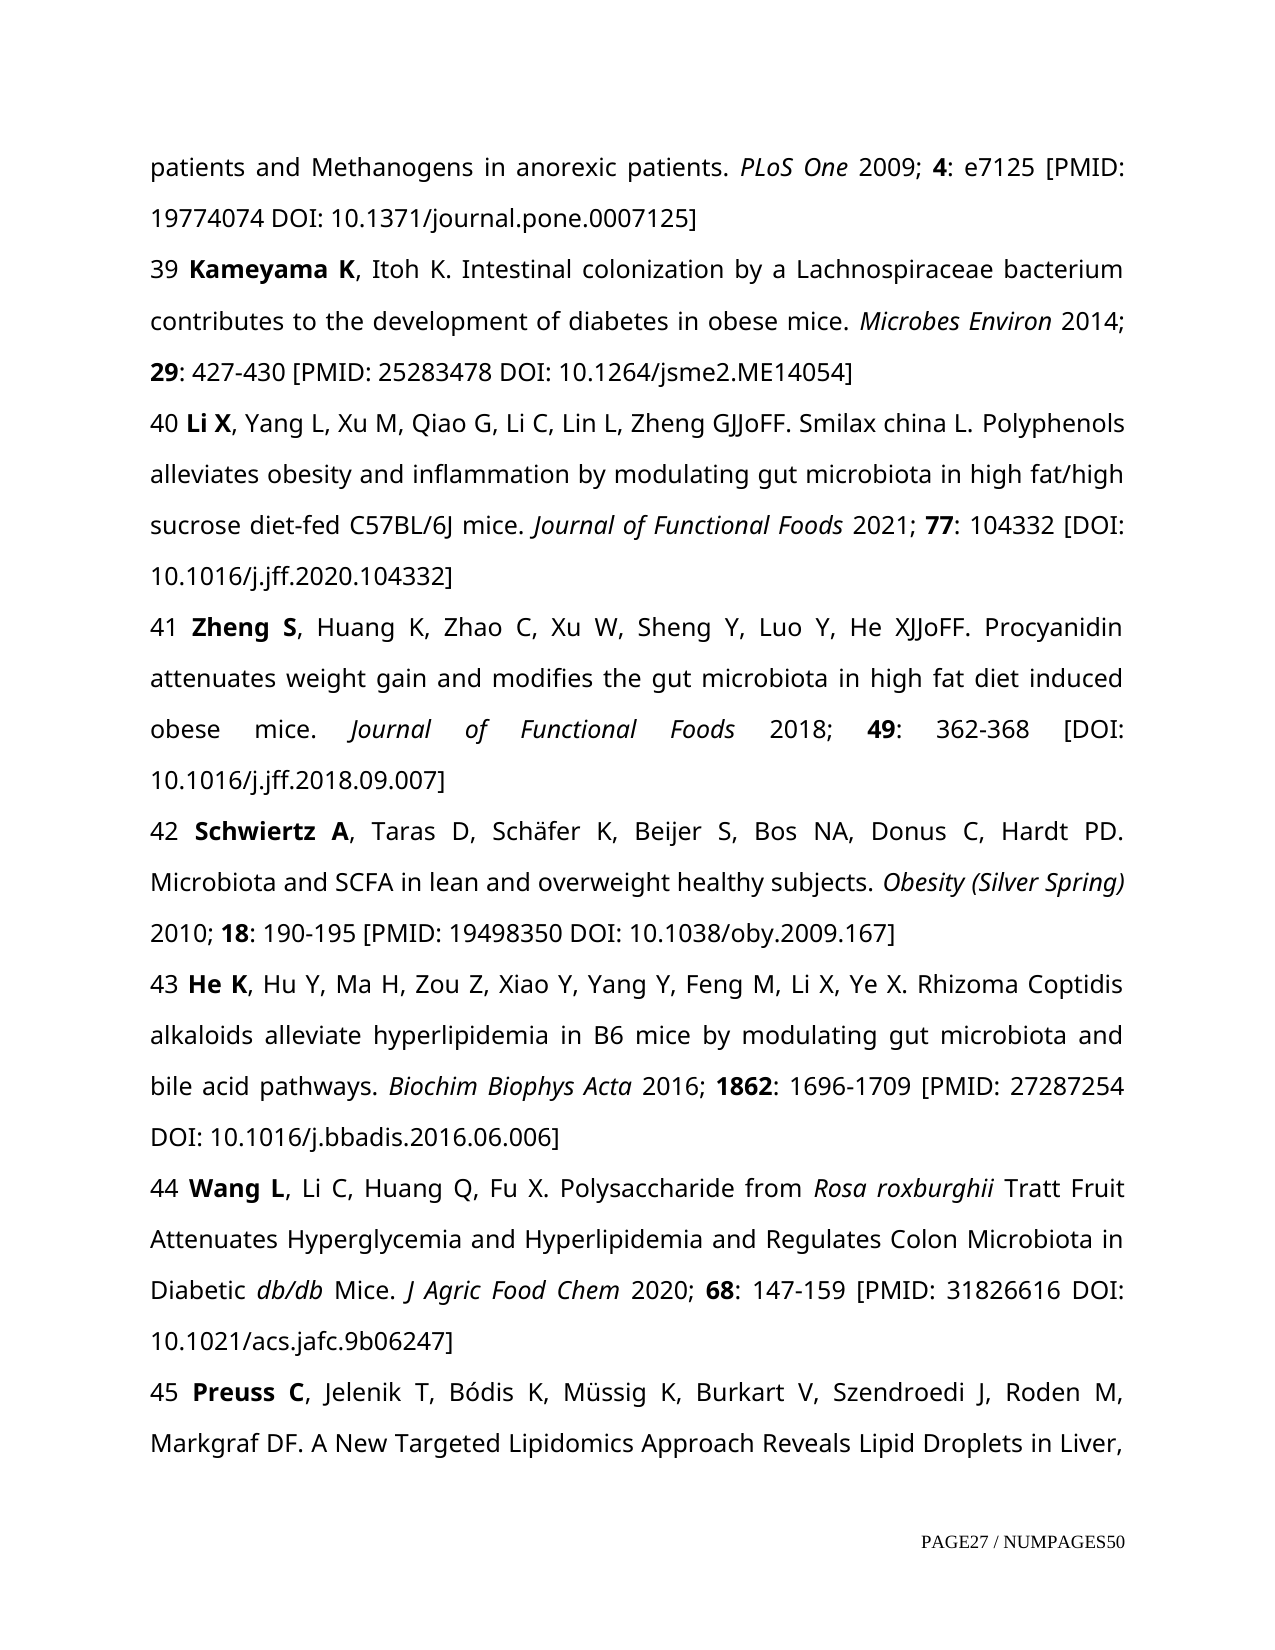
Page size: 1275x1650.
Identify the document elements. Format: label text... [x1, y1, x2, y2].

text 43 He K, Hu Y, Ma H, Zou Z, Xiao Y, Yang Y, Feng M, Li X, Ye X. Rhizoma Coptidis alkaloids alleviate hyperlipidemia in B6 mice by modulating gut microbiota and bile acid pathways. Biochim Biophys Acta 2016; 1862: 1696-1709 [PMID: 27287254 DOI: 10.1016/j.bbadis.2016.06.006] [150, 967, 1125, 1154]
text 39 Kameyama K, Itoh K. Intestinal colonization by a Lachnospiraceae bacterium contributes to the development of diabetes in obese mice. Microbes Environ 2014; 29: 427-430 [PMID: 25283478 DOI: 10.1264/jsme2.ME14054] [150, 252, 1125, 388]
text 44 Wang L, Li C, Huang Q, Fu X. Polysaccharide from Rosa roxburghii Tratt Fruit Attenuates Hyperglycemia and Hyperlipidemia and Regulates Colon Microbiota in Diabetic db/db Mice. J Agric Food Chem 2020; 68: 147-159 [PMID: 31826616 DOI: 10.1021/acs.jafc.9b06247] [150, 1171, 1125, 1358]
text 42 Schwiertz A, Taras D, Schäfer K, Beijer S, Bos NA, Donus C, Hardt PD. Microbiota and SCFA in lean and overweight healthy subjects. Obesity (Silver Spring) 2010; 18: 190-195 [PMID: 19498350 DOI: 10.1038/oby.2009.167] [150, 813, 1125, 950]
text 40 Li X, Yang L, Xu M, Qiao G, Li C, Lin L, Zheng GJJoFF. Smilax china L. Polyphenols alleviates obesity and inflammation by modulating gut microbiota in high fat/high sucrose diet-fed C57BL/6J mice. Journal of Functional Foods 2021; 77: 104332 [DOI: 10.1016/j.jff.2020.104332] [150, 405, 1125, 592]
text 41 Zheng S, Huang K, Zhao C, Xu W, Sheng Y, Luo Y, He XJJoFF. Procyanidin attenuates weight gain and modifies the gut microbiota in high fat diet induced obese mice. Journal of Functional Foods 2018; 49: 362-368 [DOI: 10.1016/j.jff.2018.09.007] [150, 609, 1125, 797]
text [150, 1375, 1125, 1460]
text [150, 150, 1125, 235]
